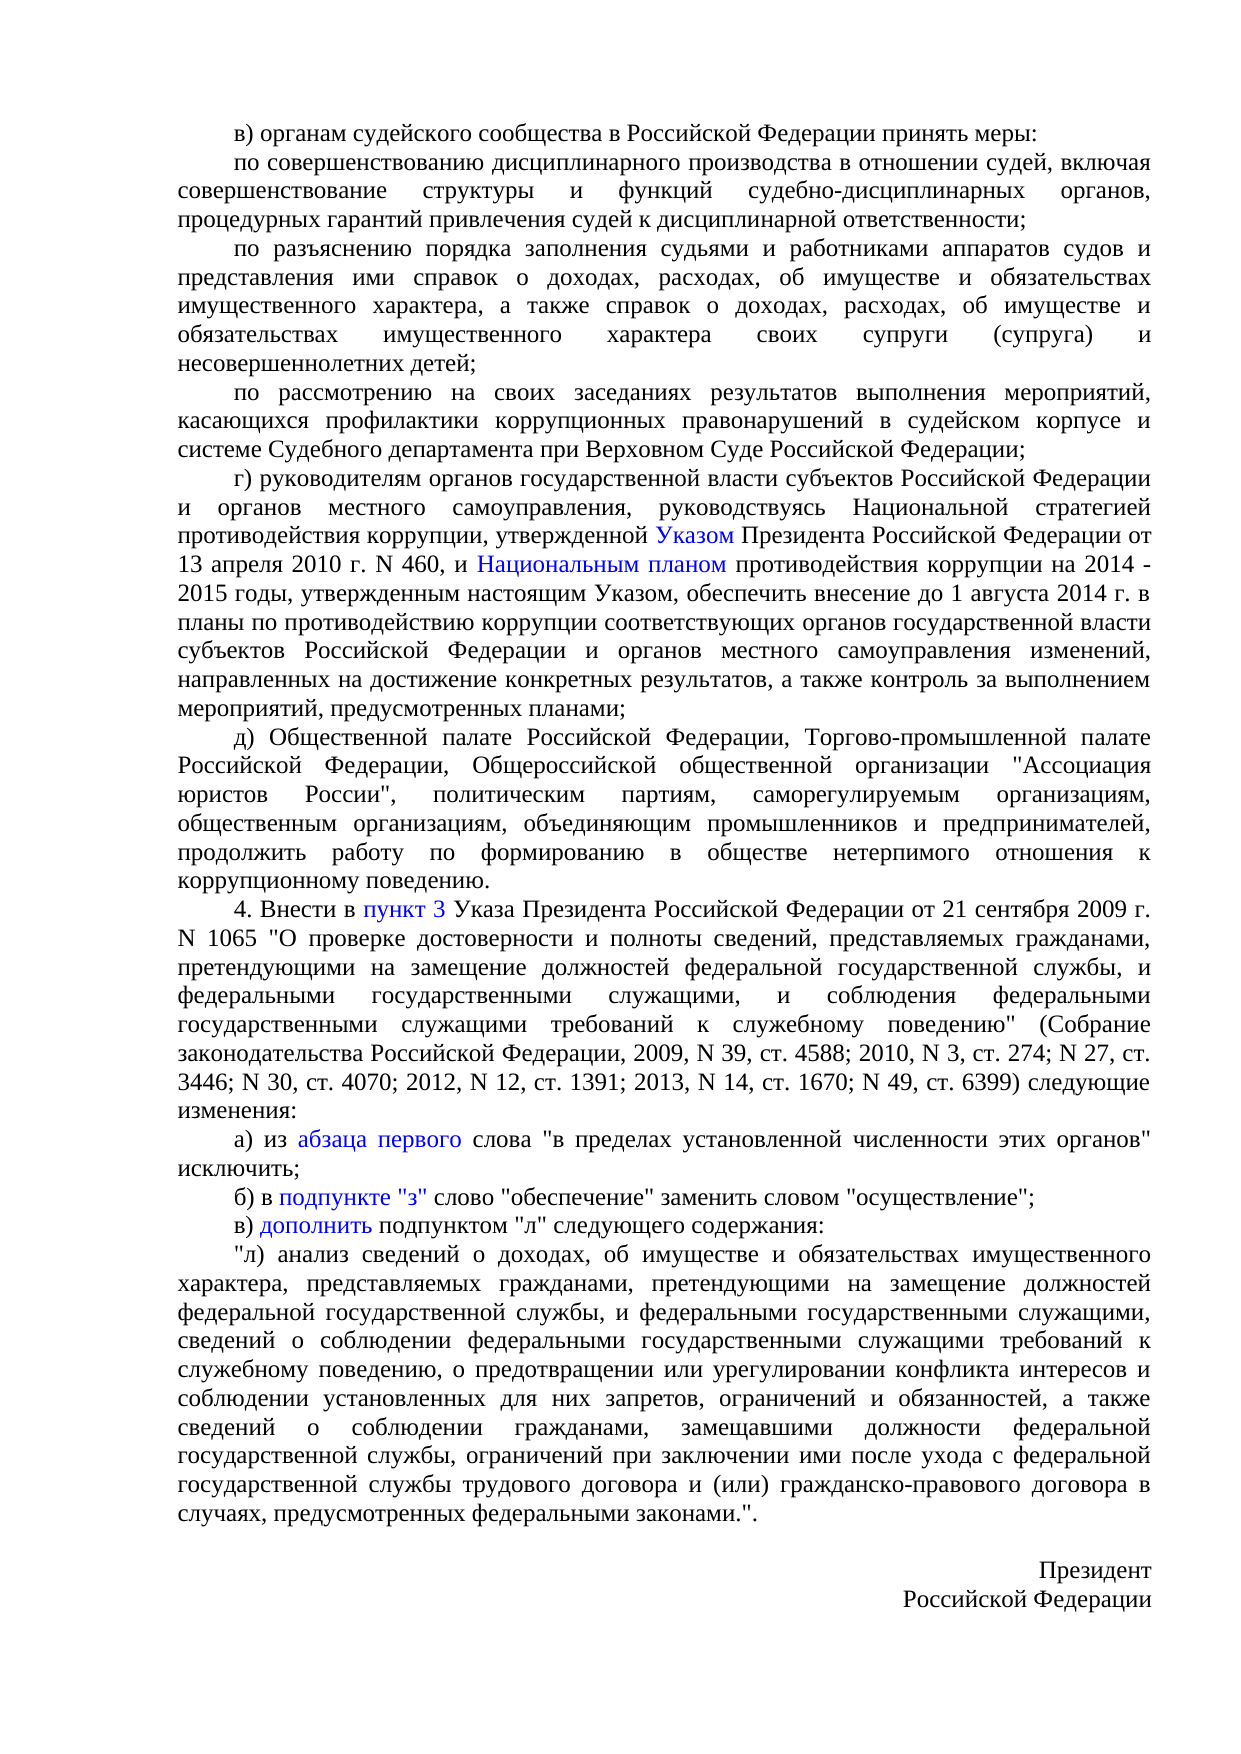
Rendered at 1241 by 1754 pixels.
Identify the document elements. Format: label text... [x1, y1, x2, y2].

text в) органам судейского сообщества в Российской Федерации принять меры: [177, 118, 1152, 147]
text г) руководителям органов государственной власти субъектов Российской Федерации и органов местного самоуправления, руководствуясь Национальной стратегией противодействия коррупции, утвержденной Указом Президента Российской Федерации от 13 апреля 2010 г. N 460, и Национальным планом противодействия коррупции на 2014 - 2015 годы, утвержденным настоящим Указом, обеспечить внесение до 1 августа 2014 г. в планы по противодействию коррупции соответствующих органов государственной власти субъектов Российской Федерации и органов местного самоуправления изменений, направленных на достижение конкретных результатов, а также контроль за выполнением мероприятий, предусмотренных планами; [177, 463, 1152, 722]
text по совершенствованию дисциплинарного производства в отношении судей, включая совершенствование структуры и функций судебно-дисциплинарных органов, процедурных гарантий привлечения судей к дисциплинарной ответственности; [177, 147, 1152, 233]
text по рассмотрению на своих заседаниях результатов выполнения мероприятий, касающихся профилактики коррупционных правонарушений в судейском корпусе и системе Судебного департамента при Верховном Суде Российской Федерации; [177, 377, 1152, 463]
text 4. Внести в пункт 3 Указа Президента Российской Федерации от 21 сентября 2009 г. N 1065 "О проверке достоверности и полноты сведений, представляемых гражданами, претендующими на замещение должностей федеральной государственной службы, и федеральными государственными служащими, и соблюдения федеральными государственными служащими требований к служебному поведению" (Собрание законодательства Российской Федерации, 2009, N 39, ст. 4588; 2010, N 3, ст. 274; N 27, ст. 3446; N 30, ст. 4070; 2012, N 12, ст. 1391; 2013, N 14, ст. 1670; N 49, ст. 6399) следующие изменения: [177, 894, 1152, 1124]
text б) в подпункте "з" слово "обеспечение" заменить словом "осуществление"; [177, 1182, 1152, 1211]
text Российской Федерации [177, 1584, 1152, 1613]
text по разъяснению порядка заполнения судьями и работниками аппаратов судов и представления ими справок о доходах, расходах, об имуществе и обязательствах имущественного характера, а также справок о доходах, расходах, об имуществе и обязательствах имущественного характера своих супруги (супруга) и несовершеннолетних детей; [177, 233, 1152, 377]
text а) из абзаца первого слова "в пределах установленной численности этих органов" исключить; [177, 1124, 1152, 1182]
text "л) анализ сведений о доходах, об имуществе и обязательствах имущественного характера, представляемых гражданами, претендующими на замещение должностей федеральной государственной службы, и федеральными государственными служащими, сведений о соблюдении федеральными государственными служащими требований к служебному поведению, о предотвращении или урегулировании конфликта интересов и соблюдении установленных для них запретов, ограничений и обязанностей, а также сведений о соблюдении гражданами, замещавшими должности федеральной государственной службы, ограничений при заключении ими после ухода с федеральной государственной службы трудового договора и (или) гражданско-правового договора в случаях, предусмотренных федеральными законами.". [177, 1239, 1152, 1527]
text д) Общественной палате Российской Федерации, Торгово-промышленной палате Российской Федерации, Общероссийской общественной организации "Ассоциация юристов России", политическим партиям, саморегулируемым организациям, общественным организациям, объединяющим промышленников и предпринимателей, продолжить работу по формированию в обществе нетерпимого отношения к коррупционному поведению. [177, 722, 1152, 894]
text в) дополнить подпунктом "л" следующего содержания: [177, 1211, 1152, 1239]
text Президент [177, 1556, 1152, 1584]
